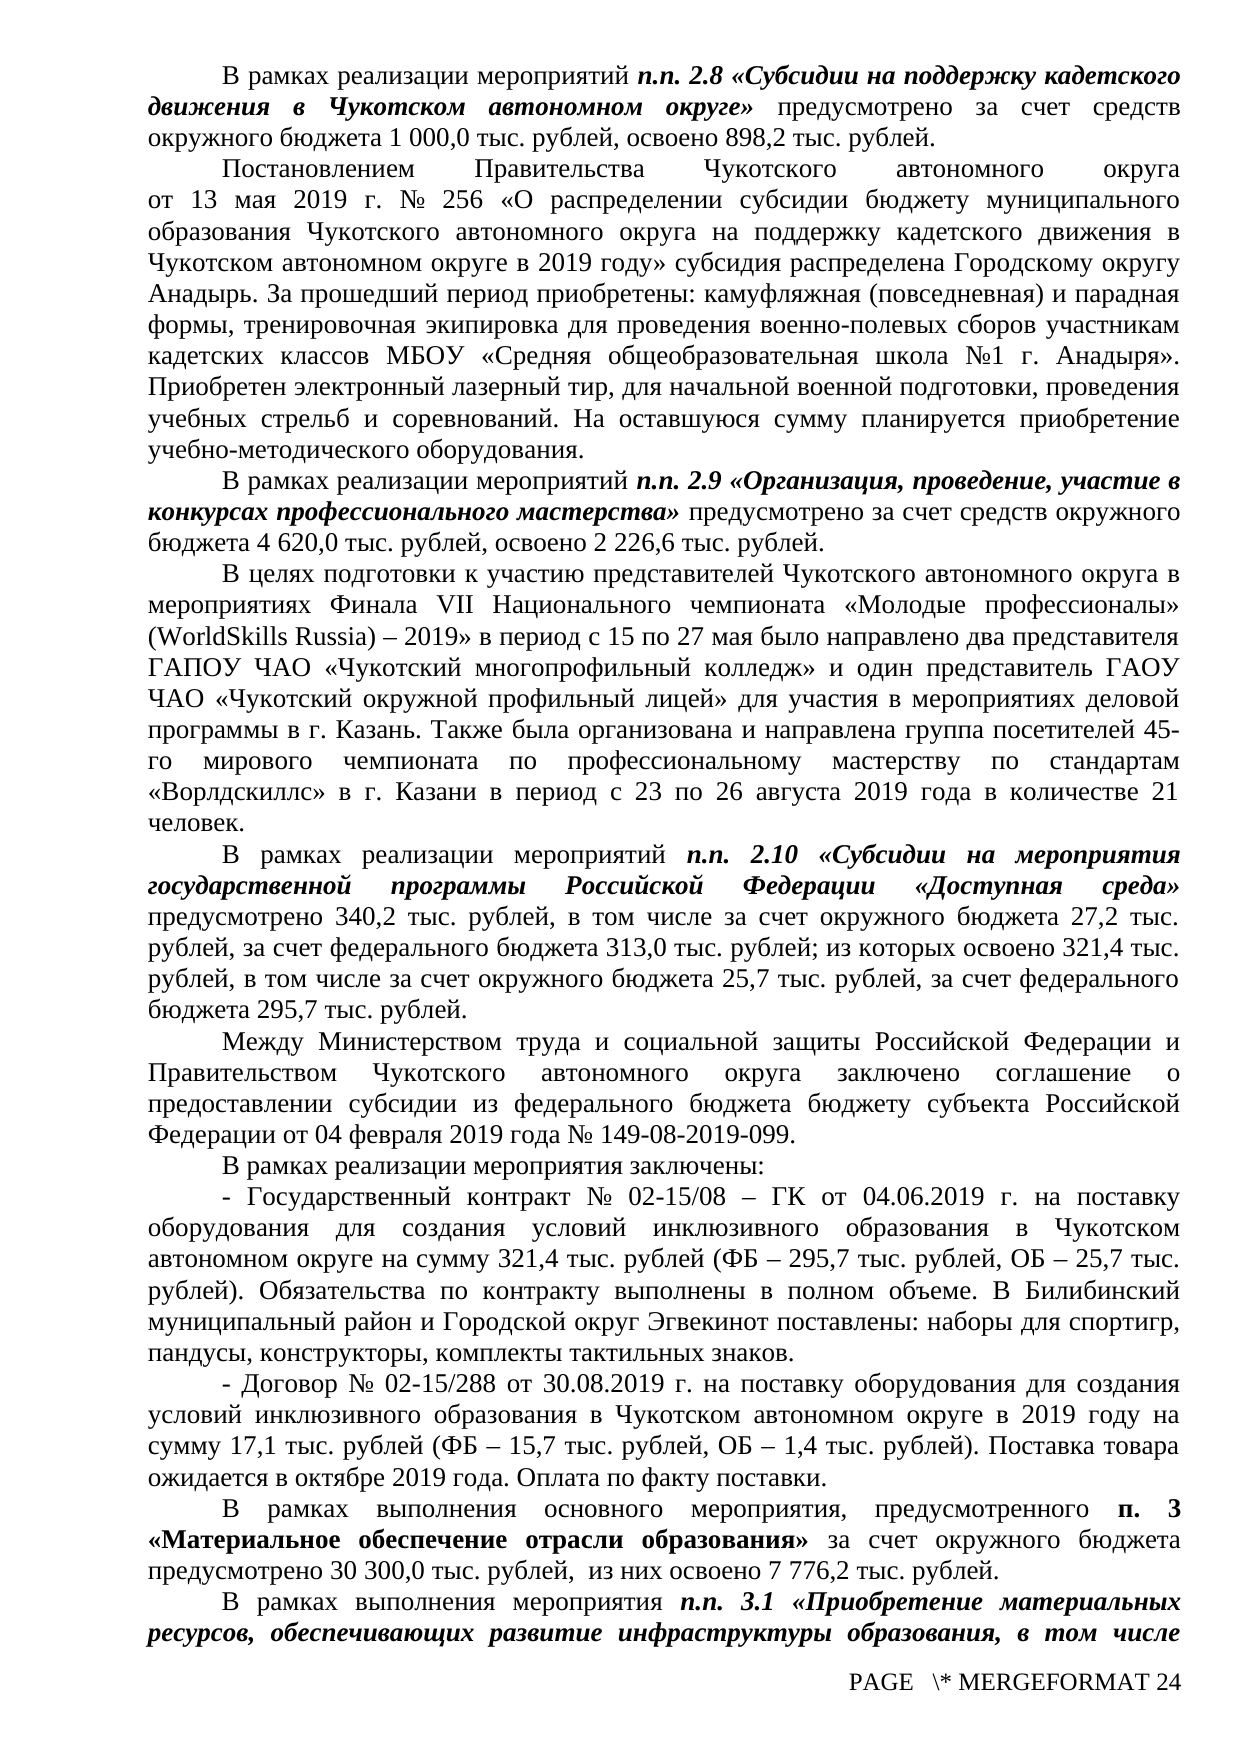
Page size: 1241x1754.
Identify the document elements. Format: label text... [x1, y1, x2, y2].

text Постановлением Правительства Чукотского автономного округа от 13 мая 2019 г. № 256 «О распределении субсидии бюджету муниципального образования Чукотского автономного округа на поддержку кадетского движения в Чукотском автономном округе в 2019 году» субсидия распределена Городскому округу Анадырь. За прошедший период приобретены: камуфляжная (повседневная) и парадная формы, тренировочная экипировка для проведения военно-полевых сборов участникам кадетских классов МБОУ «Средняя общеобразовательная школа №1 г. Анадыря». Приобретен электронный лазерный тир, для начальной военной подготовки, проведения учебных стрельб и соревнований. На оставшуюся сумму планируется приобретение учебно-методического оборудования. [148, 152, 1181, 464]
text В рамках реализации мероприятий п.п. 2.8 «Субсидии на поддержку кадетского движения в Чукотском автономном округе» предусмотрено за счет средств окружного бюджета 1 000,0 тыс. рублей, освоено 898,2 тыс. рублей. [148, 59, 1181, 152]
text - Государственный контракт № 02-15/08 – ГК от 04.06.2019 г. на поставку оборудования для создания условий инклюзивного образования в Чукотском автономном округе на сумму 321,4 тыс. рублей (ФБ – 295,7 тыс. рублей, ОБ – 25,7 тыс. рублей). Обязательства по контракту выполнены в полном объеме. В Билибинский муниципальный район и Городской округ Эгвекинот поставлены: наборы для спортигр, пандусы, конструкторы, комплекты тактильных знаков. [148, 1180, 1181, 1367]
text В рамках реализации мероприятий п.п. 2.10 «Субсидии на мероприятия государственной программы Российской Федерации «Доступная среда» предусмотрено 340,2 тыс. рублей, в том числе за счет окружного бюджета 27,2 тыс. рублей, за счет федерального бюджета 313,0 тыс. рублей; из которых освоено 321,4 тыс. рублей, в том числе за счет окружного бюджета 25,7 тыс. рублей, за счет федерального бюджета 295,7 тыс. рублей. [148, 838, 1181, 1024]
text В рамках реализации мероприятия заключены: [148, 1149, 1181, 1180]
text В рамках реализации мероприятий п.п. 2.9 «Организация, проведение, участие в конкурсах профессионального мастерства» предусмотрено за счет средств окружного бюджета 4 620,0 тыс. рублей, освоено 2 226,6 тыс. рублей. [148, 464, 1181, 557]
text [148, 1585, 1181, 1647]
text В целях подготовки к участию представителей Чукотского автономного округа в мероприятиях Финала VII Национального чемпионата «Молодые профессионалы» (WorldSkills Russia) – 2019» в период с 15 по 27 мая было направлено два представителя ГАПОУ ЧАО «Чукотский многопрофильный колледж» и один представитель ГАОУ ЧАО «Чукотский окружной профильный лицей» для участия в мероприятиях деловой программы в г. Казань. Также была организована и направлена группа посетителей 45-го мирового чемпионата по профессиональному мастерству по стандартам «Ворлдскиллс» в г. Казани в период с 23 по 26 августа 2019 года в количестве 21 человек. [148, 557, 1181, 838]
text Между Министерством труда и социальной защиты Российской Федерации и Правительством Чукотского автономного округа заключено соглашение о предоставлении субсидии из федерального бюджета бюджету субъекта Российской Федерации от 04 февраля 2019 года № 149-08-2019-099. [148, 1024, 1181, 1149]
text В рамках выполнения основного мероприятия, предусмотренного п. 3 «Материальное обеспечение отрасли образования» за счет окружного бюджета предусмотрено 30 300,0 тыс. рублей, из них освоено 7 776,2 тыс. рублей. [148, 1492, 1181, 1585]
text - Договор № 02-15/288 от 30.08.2019 г. на поставку оборудования для создания условий инклюзивного образования в Чукотском автономном округе в 2019 году на сумму 17,1 тыс. рублей (ФБ – 15,7 тыс. рублей, ОБ – 1,4 тыс. рублей). Поставка товара ожидается в октябре 2019 года. Оплата по факту поставки. [148, 1367, 1181, 1492]
